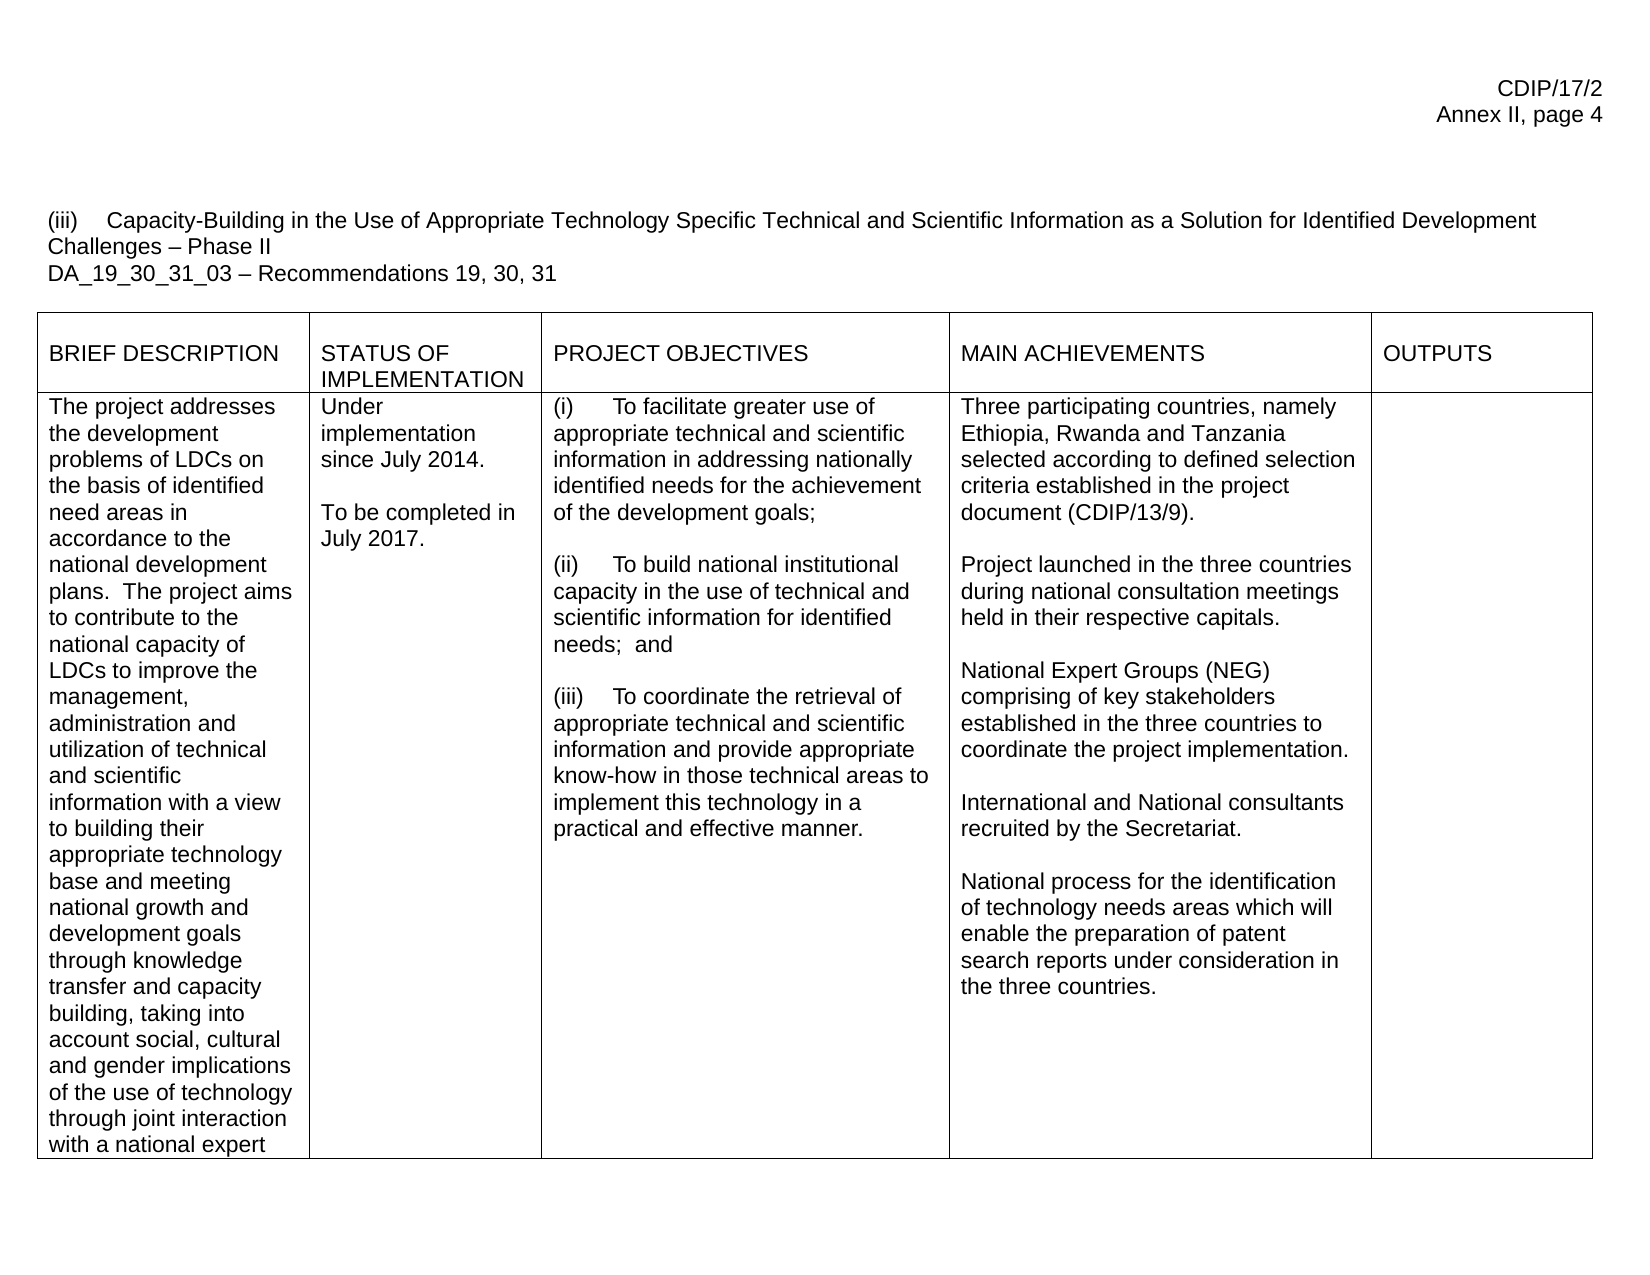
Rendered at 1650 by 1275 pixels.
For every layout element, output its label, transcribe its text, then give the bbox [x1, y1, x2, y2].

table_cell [950, 393, 1371, 1158]
table_header BRIEF DESCRIPTION [38, 313, 309, 392]
table_header OUTPUTS [1372, 313, 1592, 392]
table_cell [542, 393, 949, 1158]
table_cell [38, 393, 309, 1158]
text DA_19_30_31_03 – Recommendations 19, 30, 31 [47, 259, 1603, 286]
table_header MAIN ACHIEVEMENTS [950, 313, 1371, 392]
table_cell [310, 393, 541, 1158]
text (iii) Capacity-Building in the Use of Appropriate Technology Specific Technical and Scientific Information as a Solution for Identified Development Challenges – Phase II [47, 207, 1603, 259]
table_header STATUS OF IMPLEMENTATION [310, 313, 541, 392]
table_header PROJECT OBJECTIVES [542, 313, 949, 392]
table_cell [1372, 393, 1592, 1158]
